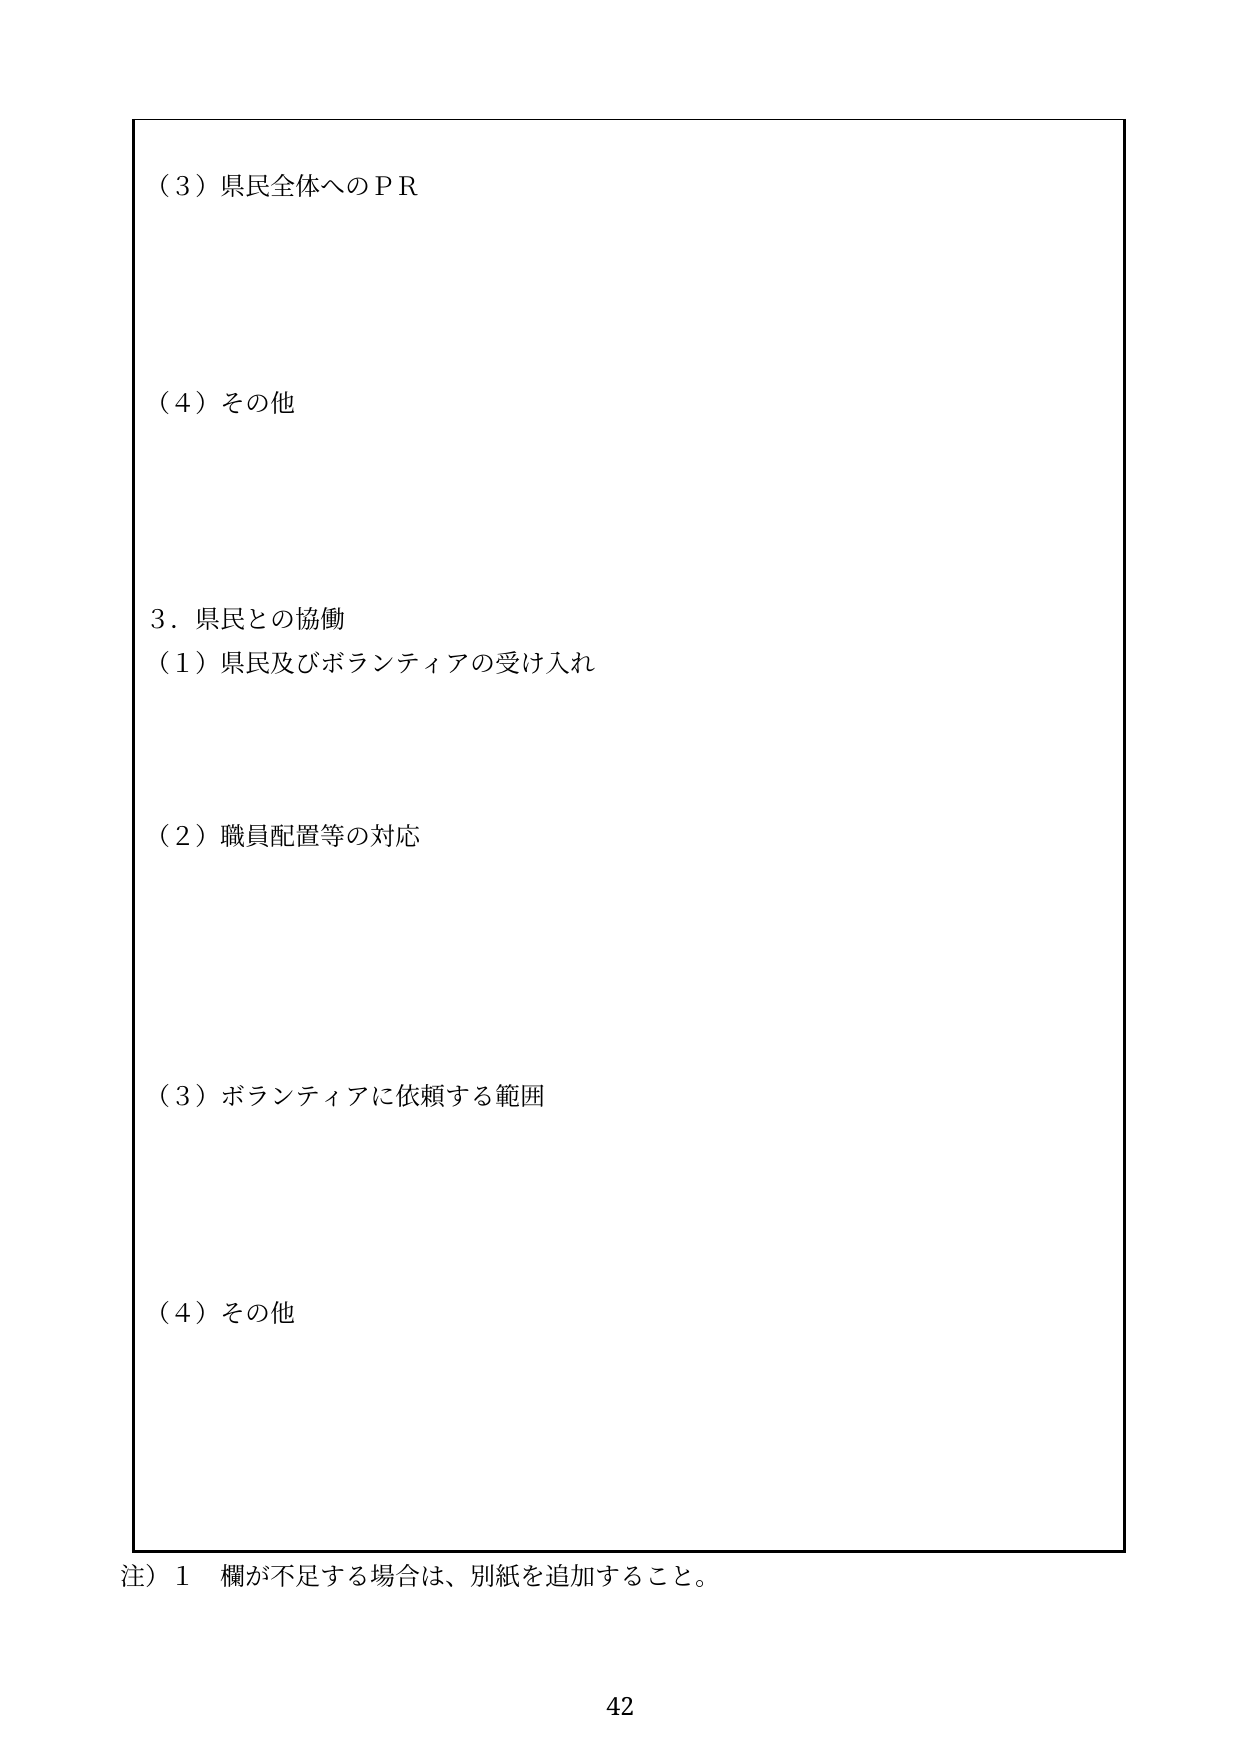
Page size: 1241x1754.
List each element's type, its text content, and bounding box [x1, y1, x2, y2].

text 注）１ 欄が不足する場合は、別紙を追加すること。 [120, 1553, 1120, 1596]
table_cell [135, 120, 1123, 1550]
